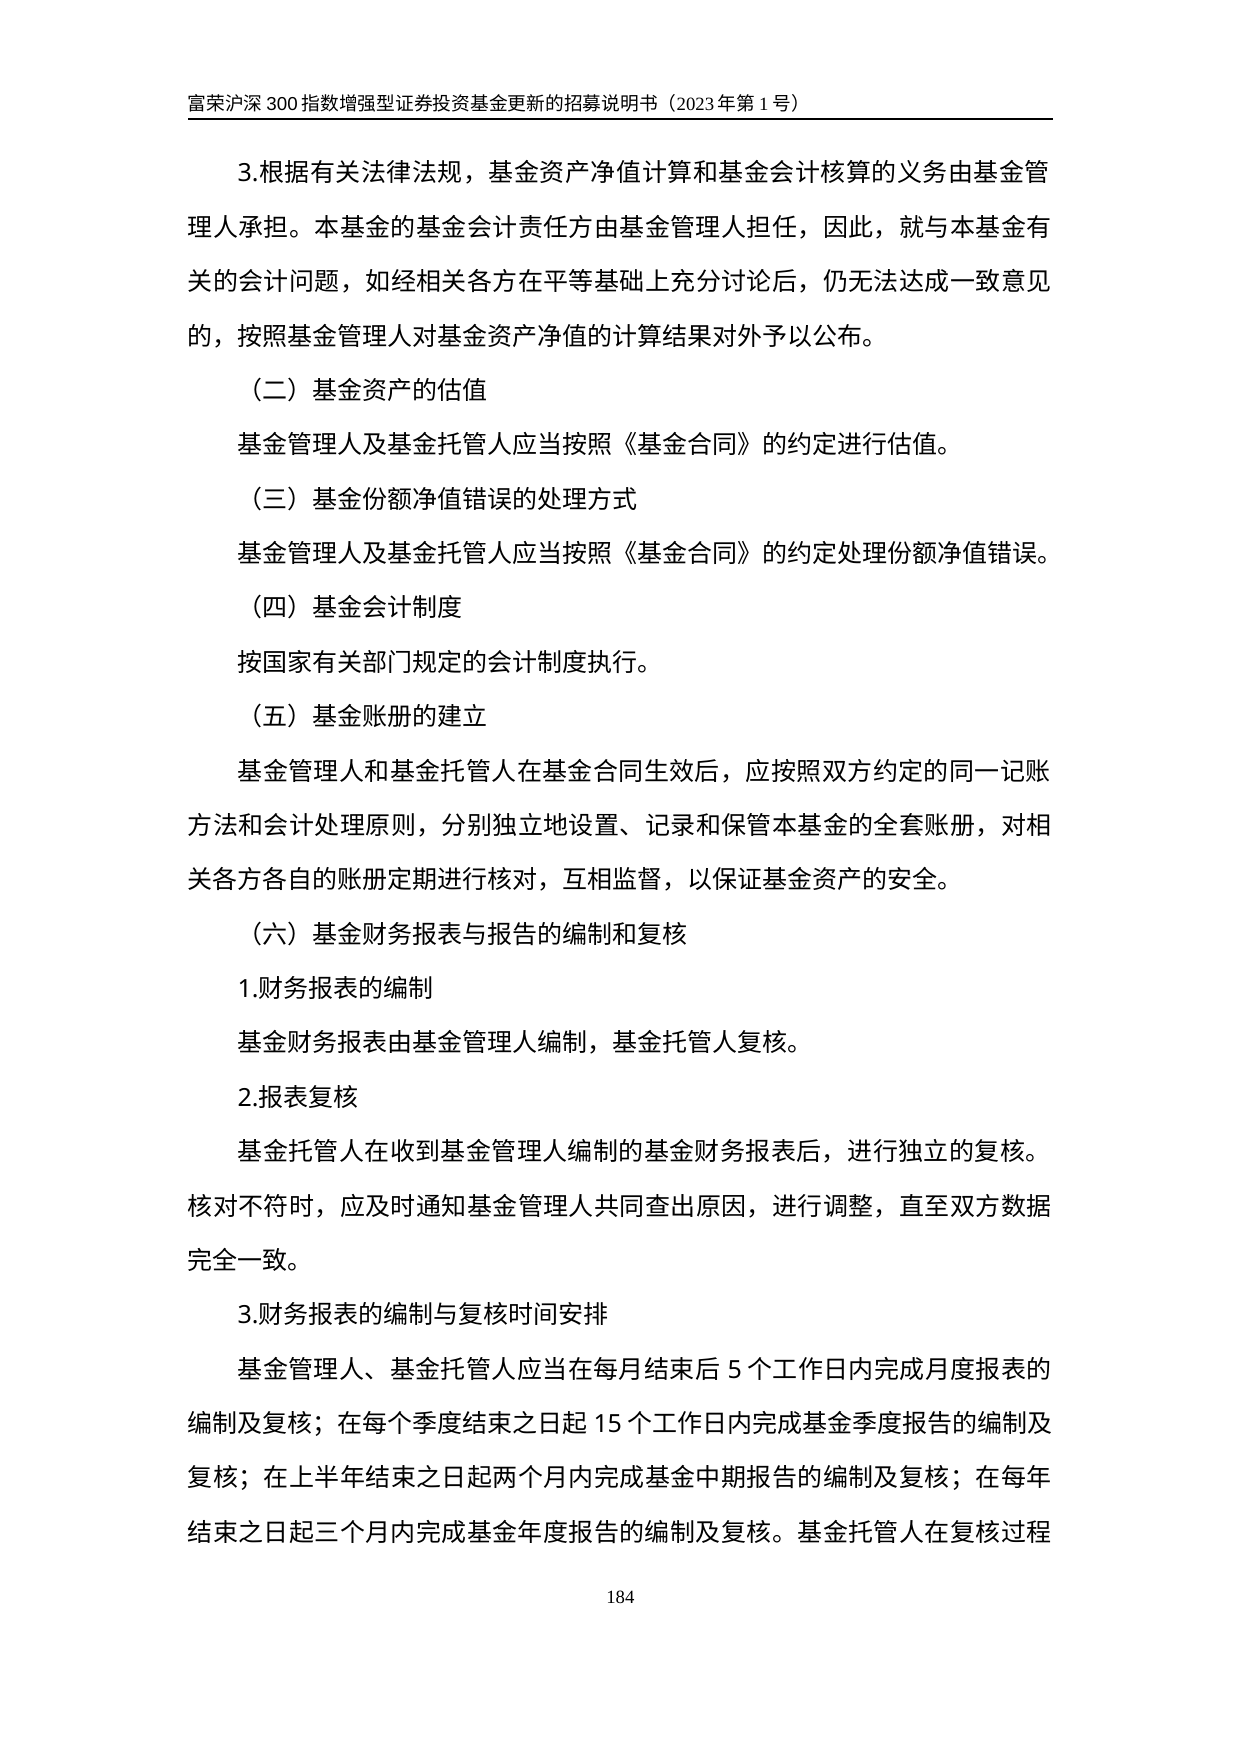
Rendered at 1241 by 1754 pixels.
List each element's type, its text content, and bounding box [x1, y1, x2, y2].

text （五）基金账册的建立 [187, 697, 1053, 733]
text 3.财务报表的编制与复核时间安排 [187, 1295, 1053, 1331]
text （二）基金资产的估值 [187, 370, 1053, 407]
text 按国家有关部门规定的会计制度执行。 [187, 642, 1053, 678]
text 基金托管人在收到基金管理人编制的基金财务报表后，进行独立的复核。核对不符时，应及时通知基金管理人共同查出原因，进行调整，直至双方数据完全一致。 [187, 1132, 1053, 1277]
text （六）基金财务报表与报告的编制和复核 [187, 914, 1053, 950]
text 1.财务报表的编制 [187, 968, 1053, 1005]
text 基金财务报表由基金管理人编制，基金托管人复核。 [187, 1023, 1053, 1059]
text 基金管理人和基金托管人在基金合同生效后，应按照双方约定的同一记账方法和会计处理原则，分别独立地设置、记录和保管本基金的全套账册，对相关各方各自的账册定期进行核对，互相监督，以保证基金资产的安全。 [187, 751, 1053, 896]
text （三）基金份额净值错误的处理方式 [187, 479, 1053, 515]
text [187, 1349, 1053, 1548]
text 基金管理人及基金托管人应当按照《基金合同》的约定进行估值。 [187, 425, 1053, 461]
text 基金管理人及基金托管人应当按照《基金合同》的约定处理份额净值错误。 [187, 533, 1053, 570]
text 2.报表复核 [187, 1077, 1053, 1113]
text （四）基金会计制度 [187, 588, 1053, 624]
text 3.根据有关法律法规，基金资产净值计算和基金会计核算的义务由基金管理人承担。本基金的基金会计责任方由基金管理人担任，因此，就与本基金有关的会计问题，如经相关各方在平等基础上充分讨论后，仍无法达成一致意见的，按照基金管理人对基金资产净值的计算结果对外予以公布。 [187, 153, 1053, 352]
